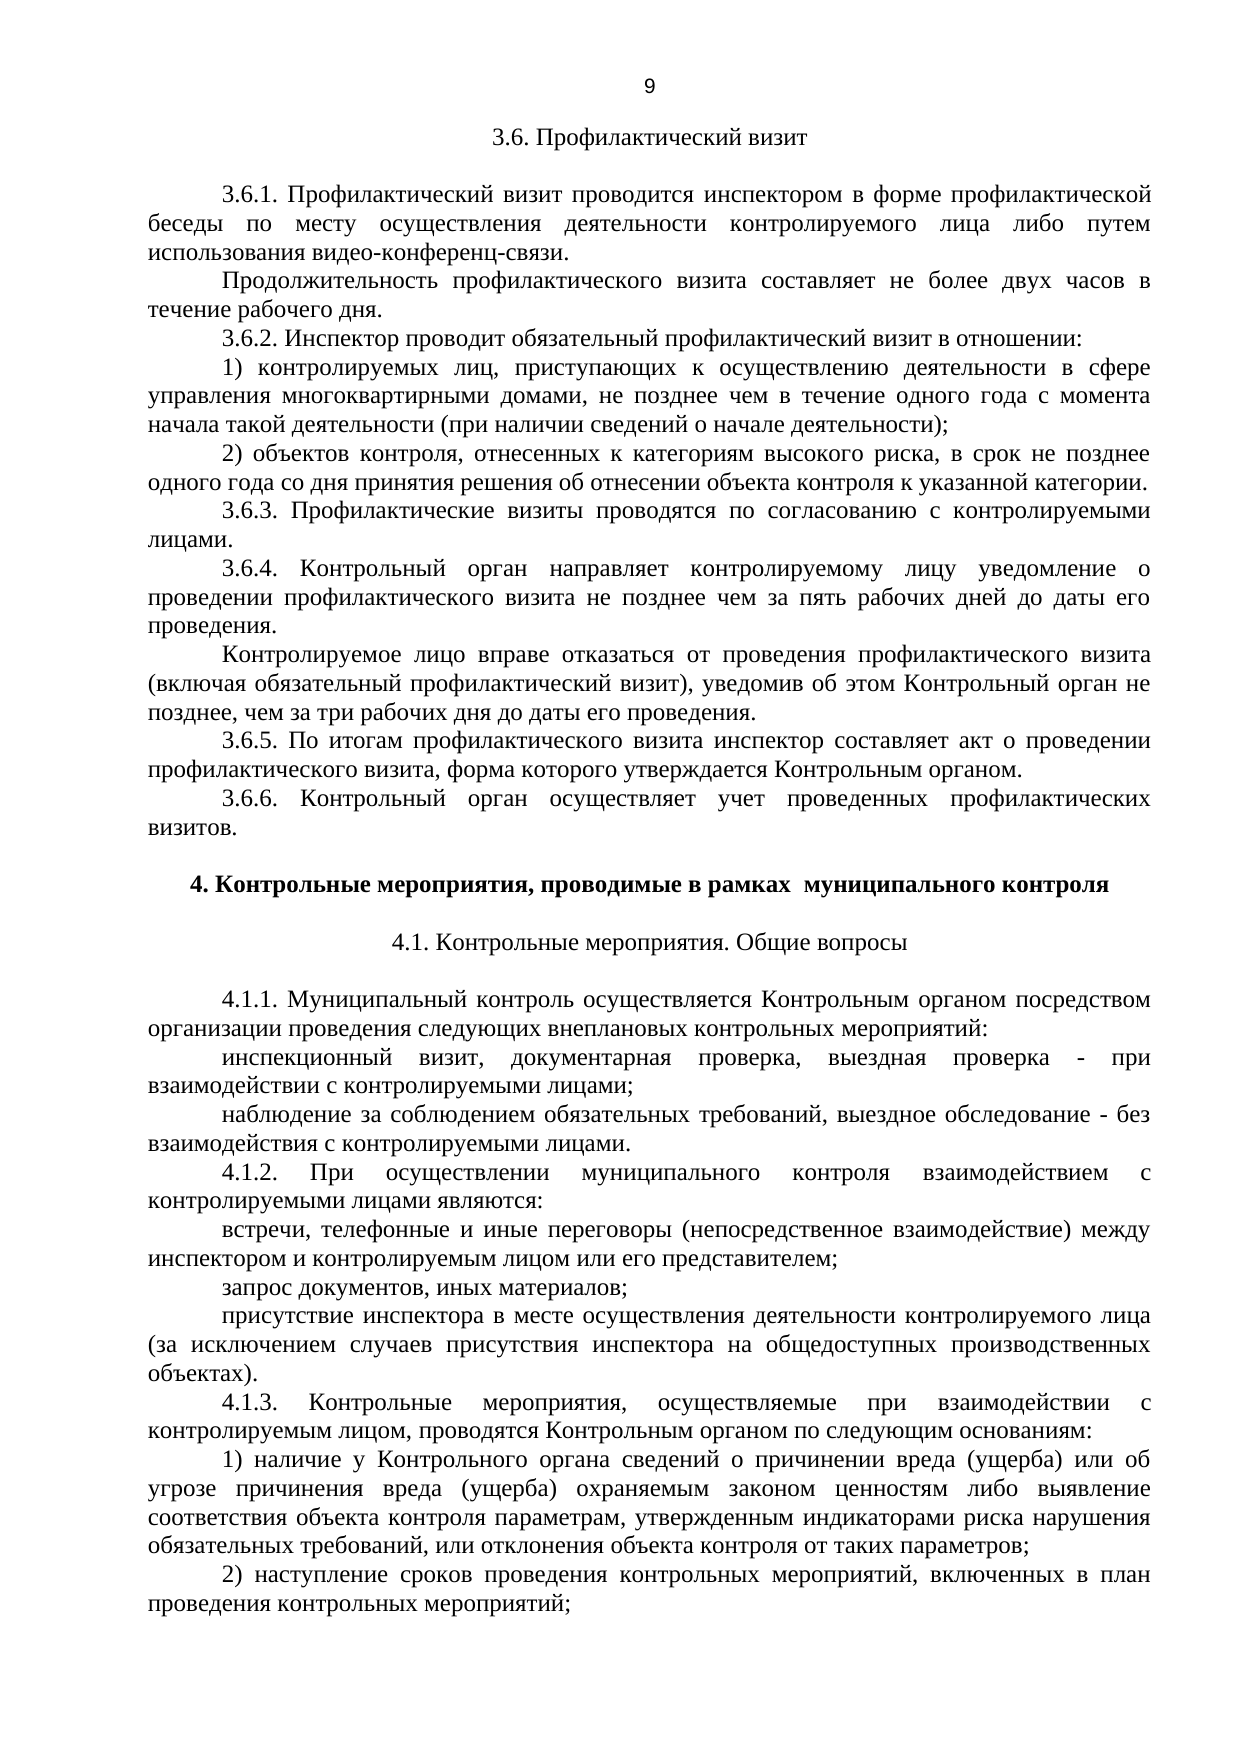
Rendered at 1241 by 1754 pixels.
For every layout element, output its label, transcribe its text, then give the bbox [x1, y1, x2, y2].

text запрос документов, иных материалов; [148, 1272, 1152, 1301]
text инспекционный визит, документарная проверка, выездная проверка - при взаимодействии с контролируемыми лицами; [148, 1042, 1152, 1099]
text 3.6.2. Инспектор проводит обязательный профилактический визит в отношении: [148, 323, 1152, 352]
text наблюдение за соблюдением обязательных требований, выездное обследование - без взаимодействия с контролируемыми лицами. [148, 1099, 1152, 1157]
text встречи, телефонные и иные переговоры (непосредственное взаимодействие) между инспектором и контролируемым лицом или его представителем; [148, 1214, 1152, 1272]
text 1) контролируемых лиц, приступающих к осуществлению деятельности в сфере управления многоквартирными домами, не позднее чем в течение одного года с момента начала такой деятельности (при наличии сведений о начале деятельности); [148, 352, 1152, 438]
text присутствие инспектора в месте осуществления деятельности контролируемого лица (за исключением случаев присутствия инспектора на общедоступных производственных объектах). [148, 1301, 1152, 1387]
text 4.1.2. При осуществлении муниципального контроля взаимодействием с контролируемыми лицами являются: [148, 1157, 1152, 1214]
text 3.6.6. Контрольный орган осуществляет учет проведенных профилактических визитов. [148, 783, 1152, 841]
text 3.6. Профилактический визит [148, 122, 1152, 151]
text 4.1.1. Муниципальный контроль осуществляется Контрольным органом посредством организации проведения следующих внеплановых контрольных мероприятий: [148, 984, 1152, 1042]
text 3.6.5. По итогам профилактического визита инспектор составляет акт о проведении профилактического визита, форма которого утверждается Контрольным органом. [148, 726, 1152, 783]
text 2) объектов контроля, отнесенных к категориям высокого риска, в срок не позднее одного года со дня принятия решения об отнесении объекта контроля к указанной категории. [148, 438, 1152, 496]
text 4. Контрольные мероприятия, проводимые в рамках муниципального контроля [148, 869, 1152, 898]
text 3.6.4. Контрольный орган направляет контролируемому лицу уведомление о проведении профилактического визита не позднее чем за пять рабочих дней до даты его проведения. [148, 553, 1152, 639]
text 4.1. Контрольные мероприятия. Общие вопросы [148, 927, 1152, 956]
text Продолжительность профилактического визита составляет не более двух часов в течение рабочего дня. [148, 266, 1152, 323]
text 3.6.3. Профилактические визиты проводятся по согласованию с контролируемыми лицами. [148, 496, 1152, 553]
text 1) наличие у Контрольного органа сведений о причинении вреда (ущерба) или об угрозе причинения вреда (ущерба) охраняемым законом ценностям либо выявление соответствия объекта контроля параметрам, утвержденным индикаторами риска нарушения обязательных требований, или отклонения объекта контроля от таких параметров; [148, 1444, 1152, 1559]
text 3.6.1. Профилактический визит проводится инспектором в форме профилактической беседы по месту осуществления деятельности контролируемого лица либо путем использования видео-конференц-связи. [148, 179, 1152, 266]
text Контролируемое лицо вправе отказаться от проведения профилактического визита (включая обязательный профилактический визит), уведомив об этом Контрольный орган не позднее, чем за три рабочих дня до даты его проведения. [148, 639, 1152, 726]
text 4.1.3. Контрольные мероприятия, осуществляемые при взаимодействии с контролируемым лицом, проводятся Контрольным органом по следующим основаниям: [148, 1387, 1152, 1444]
text 2) наступление сроков проведения контрольных мероприятий, включенных в план проведения контрольных мероприятий; [148, 1559, 1152, 1617]
